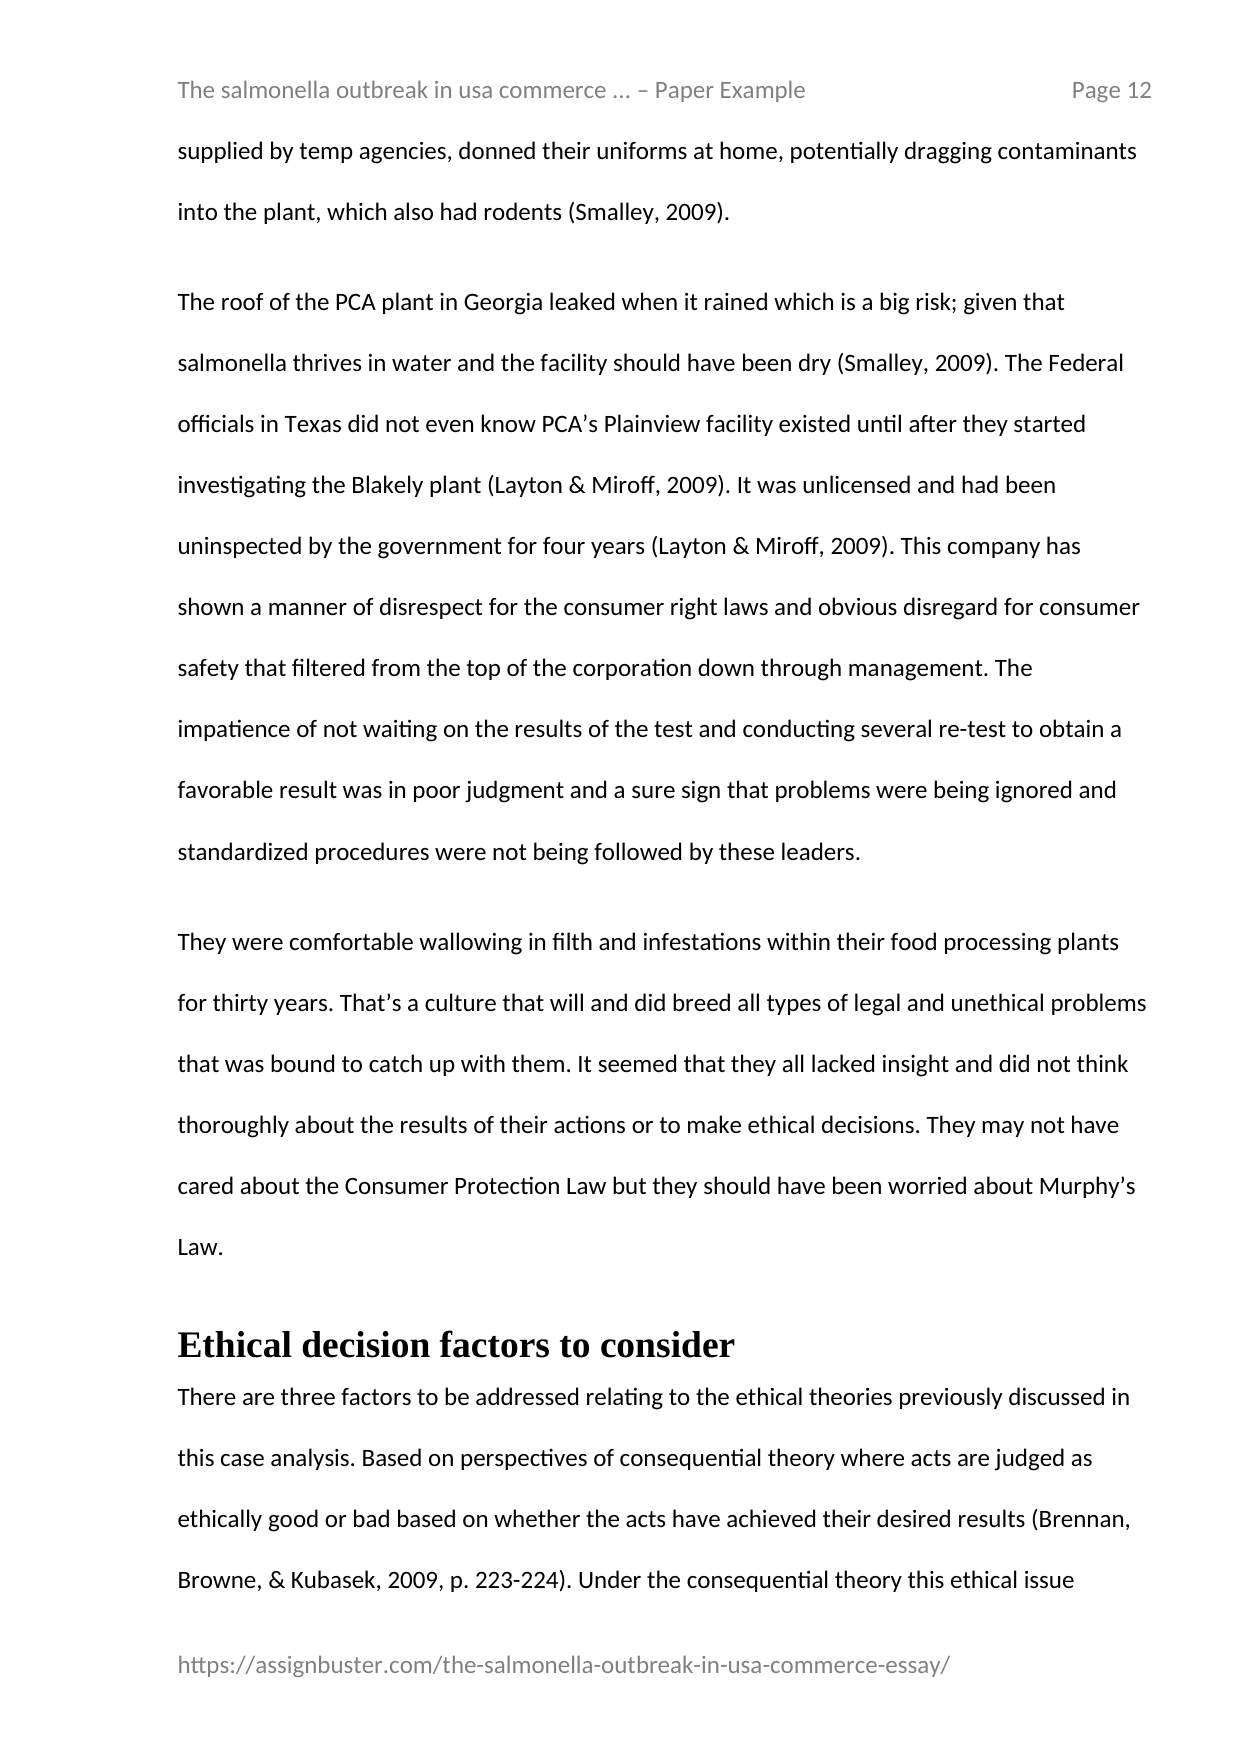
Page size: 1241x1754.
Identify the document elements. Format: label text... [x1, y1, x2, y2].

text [177, 135, 1152, 226]
subtitle Ethical decision factors to consider [177, 1322, 1152, 1365]
text The roof of the PCA plant in Georgia leaked when it rained which is a big risk; given that salmonella thrives in water and the facility should have been dry (Smalley, 2009). The Federal officials in Texas did not even know PCA’s Plainview facility existed until after they started investigating the Blakely plant (Layton & Miroff, 2009). It was unlicensed and had been uninspected by the government for four years (Layton & Miroff, 2009). This company has shown a manner of disrespect for the consumer right laws and obvious disregard for consumer safety that filtered from the top of the corporation down through management. The impatience of not waiting on the results of the test and conducting several re-test to obtain a favorable result was in poor judgment and a sure sign that problems were being ignored and standardized procedures were not being followed by these leaders. [177, 286, 1152, 866]
text They were comfortable wallowing in filth and infestations within their food processing plants for thirty years. That’s a culture that will and did breed all types of legal and unethical problems that was bound to catch up with them. It seemed that they all lacked insight and did not think thoroughly about the results of their actions or to make ethical decisions. They may not have cared about the Consumer Protection Law but they should have been worried about Murphy’s Law. [177, 926, 1152, 1262]
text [177, 1381, 1152, 1595]
